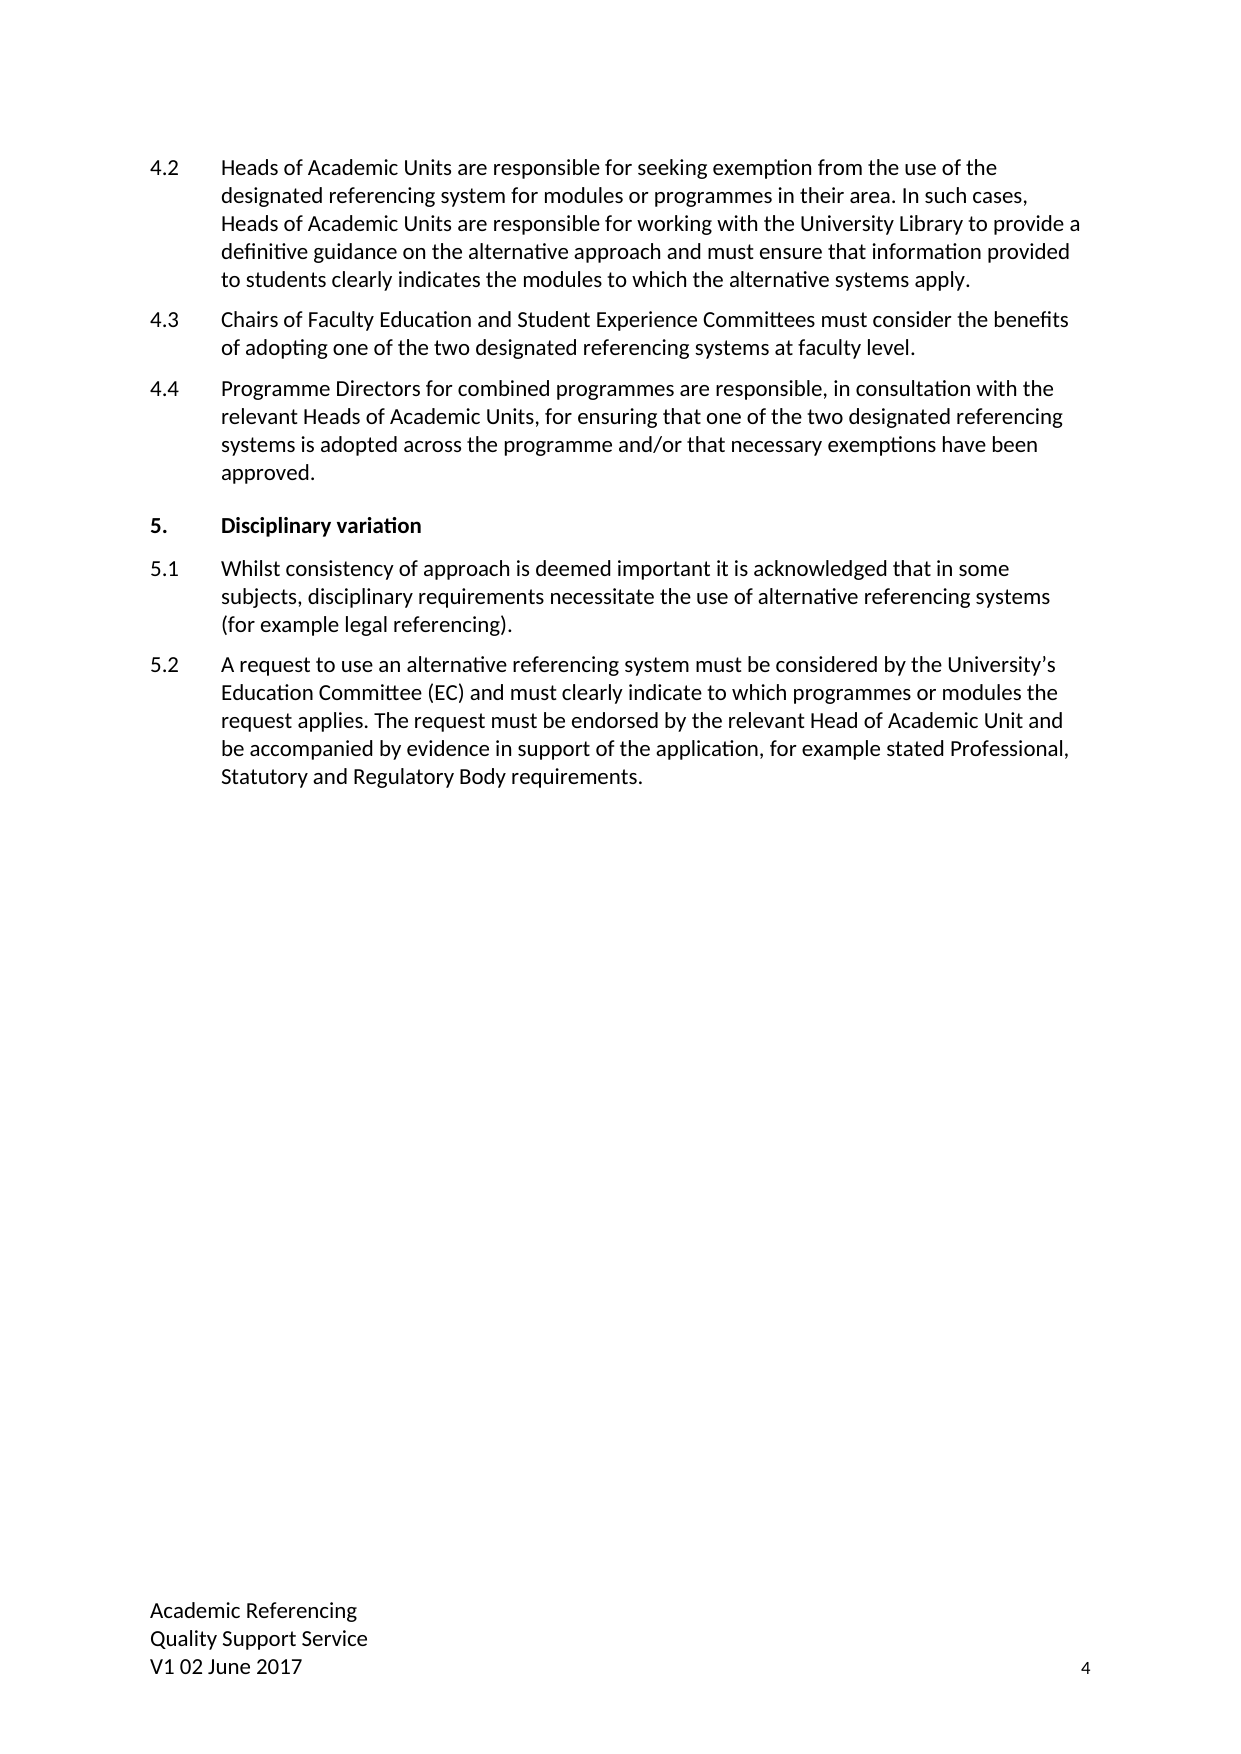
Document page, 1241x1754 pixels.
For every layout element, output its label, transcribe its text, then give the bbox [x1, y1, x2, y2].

text Whilst consistency of approach is deemed important it is acknowledged that in some subjects, disciplinary requirements necessitate the use of alternative referencing systems (for example legal referencing). [150, 554, 1090, 638]
text Chairs of Faculty Education and Student Experience Committees must consider the benefits of adopting one of the two designated referencing systems at faculty level. [150, 305, 1090, 361]
subtitle Disciplinary variation [150, 511, 1090, 539]
text Heads of Academic Units are responsible for seeking exemption from the use of the designated referencing system for modules or programmes in their area. In such cases, Heads of Academic Units are responsible for working with the University Library to provide a definitive guidance on the alternative approach and must ensure that information provided to students clearly indicates the modules to which the alternative systems apply. [150, 153, 1090, 293]
text Programme Directors for combined programmes are responsible, in consultation with the relevant Heads of Academic Units, for ensuring that one of the two designated referencing systems is adopted across the programme and/or that necessary exemptions have been approved. [150, 374, 1090, 486]
text A request to use an alternative referencing system must be considered by the University’s Education Committee (EC) and must clearly indicate to which programmes or modules the request applies. The request must be endorsed by the relevant Head of Academic Unit and be accompanied by evidence in support of the application, for example stated Professional, Statutory and Regulatory Body requirements. [150, 650, 1090, 790]
